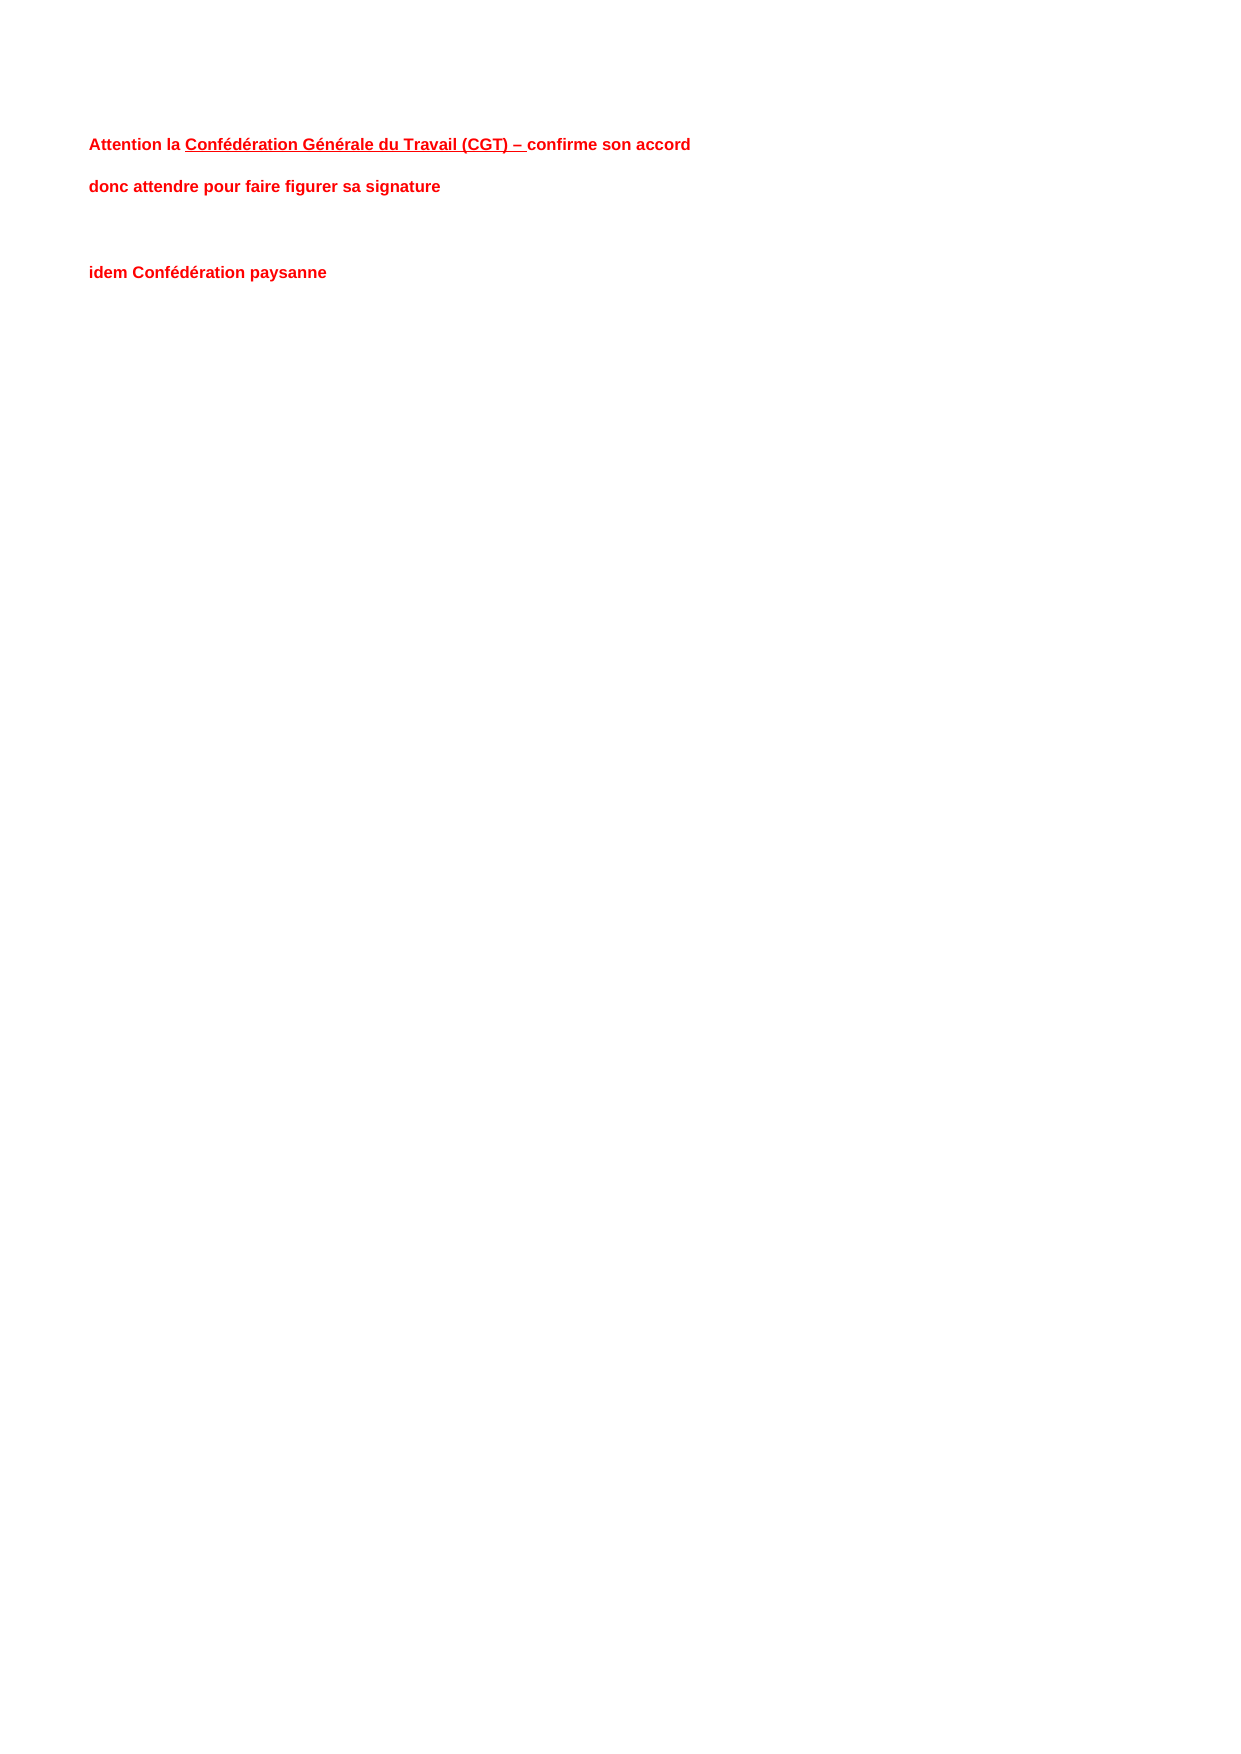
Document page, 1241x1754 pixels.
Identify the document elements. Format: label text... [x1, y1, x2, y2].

text Attention la Confédération Générale du Travail (CGT) – confirme son accord [89, 134, 1152, 153]
text donc attendre pour faire figurer sa signature [89, 177, 1152, 196]
text idem Confédération paysanne [89, 263, 1152, 282]
